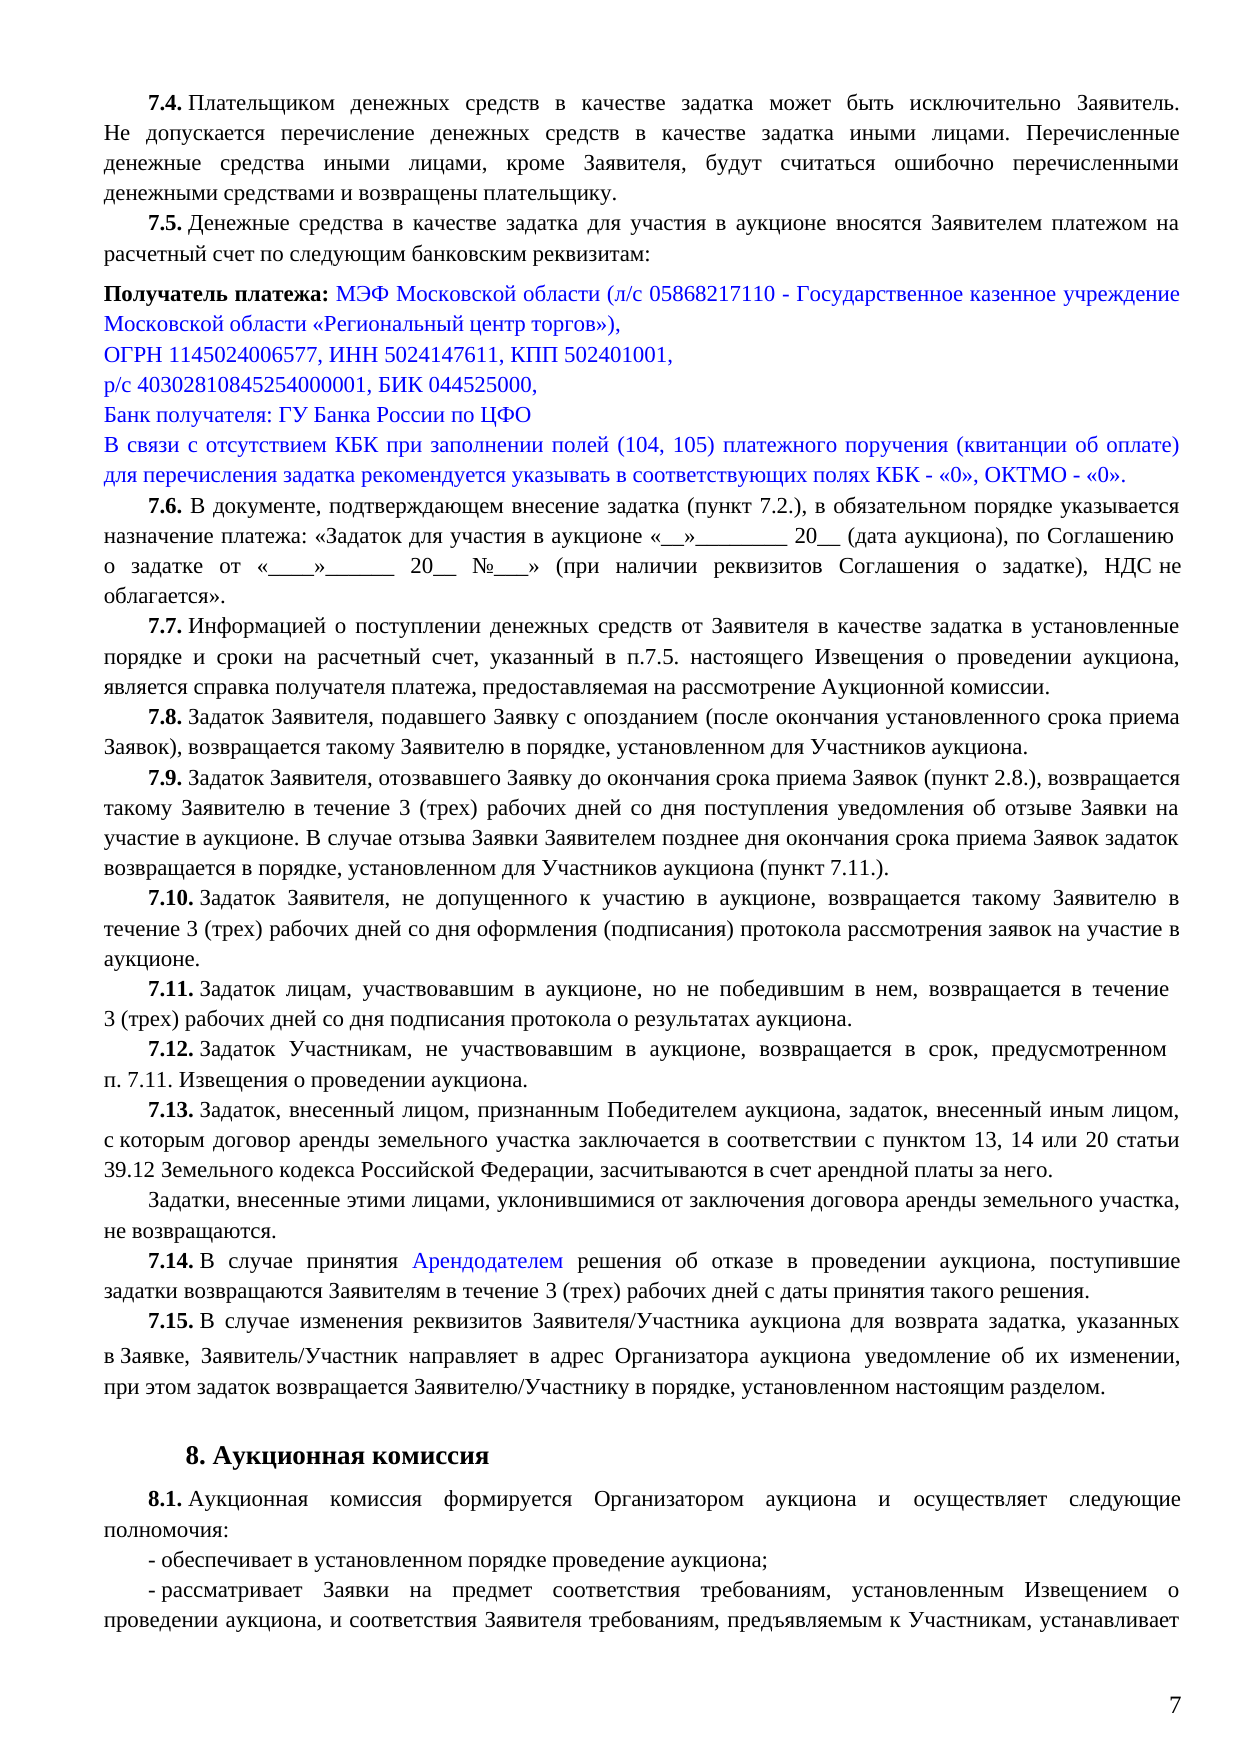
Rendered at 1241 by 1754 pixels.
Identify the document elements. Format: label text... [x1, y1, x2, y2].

text р/с 40302810845254000001, БИК 044525000, [103, 371, 1181, 397]
text 7.6. В документе, подтверждающем внесение задатка (пункт 7.2.), в обязательном порядке указывается назначение платежа: «Задаток для участия в аукционе «__»________ 20__ (дата аукциона), по Соглашению о задатке от «____»______ 20__ №___» (при наличии реквизитов Соглашения о задатке), НДС не облагается». [103, 492, 1181, 609]
text 7.11. Задаток лицам, участвовавшим в аукционе, но не победившим в нем, возвращается в течение 3 (трех) рабочих дней со дня подписания протокола о результатах аукциона. [103, 975, 1181, 1032]
text 7.8. Задаток Заявителя, подавшего Заявку с опозданием (после окончания установленного срока приема Заявок), возвращается такому Заявителю в порядке, установленном для Участников аукциона. [103, 703, 1181, 760]
text 7.7. Информацией о поступлении денежных средств от Заявителя в качестве задатка в установленные порядке и сроки на расчетный счет, указанный в п.7.5. настоящего Извещения о проведении аукциона, является справка получателя платежа, предоставляемая на рассмотрение Аукционной комиссии. [103, 613, 1181, 699]
text 7.14. В случае принятия Арендодателем решения об отказе в проведении аукциона, поступившие задатки возвращаются Заявителям в течение 3 (трех) рабочих дней с даты принятия такого решения. [103, 1247, 1181, 1303]
text 7.4. Плательщиком денежных средств в качестве задатка может быть исключительно Заявитель. Не допускается перечисление денежных средств в качестве задатка иными лицами. Перечисленные денежные средства иными лицами, кроме Заявителя, будут считаться ошибочно перечисленными денежными средствами и возвращены плательщику. [103, 89, 1181, 206]
text 7.12. Задаток Участникам, не участвовавшим в аукционе, возвращается в срок, предусмотренном п. 7.11. Извещения о проведении аукциона. [103, 1036, 1181, 1092]
text 7.10. Задаток Заявителя, не допущенного к участию в аукционе, возвращается такому Заявителю в течение 3 (трех) рабочих дней со дня оформления (подписания) протокола рассмотрения заявок на участие в аукционе. [103, 884, 1181, 971]
text 8.1. Аукционная комиссия формируется Организатором аукциона и осуществляет следующие полномочия: [103, 1485, 1181, 1542]
text Получатель платежа: МЭФ Московской области (л/с 05868217110 - Государственное казенное учреждение Московской области «Региональный центр торгов»), [103, 280, 1181, 337]
text Задатки, внесенные этими лицами, уклонившимися от заключения договора аренды земельного участка, не возвращаются. [103, 1187, 1181, 1243]
subtitle 8. Аукционная комиссия [185, 1439, 1181, 1470]
text Банк получателя: ГУ Банка России по ЦФО [103, 401, 1181, 427]
text 7.15. В случае изменения реквизитов Заявителя/Участника аукциона для возврата задатка, указанных в Заявке, Заявитель/Участник направляет в адрес Организатора аукциона уведомление об их изменении, при этом задаток возвращается Заявителю/Участнику в порядке, установленном настоящим разделом. [103, 1307, 1181, 1400]
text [103, 1576, 1181, 1633]
text 7.5. Денежные средства в качестве задатка для участия в аукционе вносятся Заявителем платежом на расчетный счет по следующим банковским реквизитам: [103, 209, 1181, 266]
text В связи с отсутствием КБК при заполнении полей (104, 105) платежного поручения (квитанции об оплате) для перечисления задатка рекомендуется указывать в соответствующих полях КБК - «0», ОКТМО - «0». [103, 431, 1181, 488]
text - обеспечивает в установленном порядке проведение аукциона; [103, 1546, 1181, 1572]
text ОГРН 1145024006577, ИНН 5024147611, КПП 502401001, [103, 341, 1181, 367]
text 7.9. Задаток Заявителя, отозвавшего Заявку до окончания срока приема Заявок (пункт 2.8.), возвращается такому Заявителю в течение 3 (трех) рабочих дней со дня поступления уведомления об отзыве Заявки на участие в аукционе. В случае отзыва Заявки Заявителем позднее дня окончания срока приема Заявок задаток возвращается в порядке, установленном для Участников аукциона (пункт 7.11.). [103, 764, 1181, 881]
text 7.13. Задаток, внесенный лицом, признанным Победителем аукциона, задаток, внесенный иным лицом, с которым договор аренды земельного участка заключается в соответствии с пунктом 13, 14 или 20 статьи 39.12 Земельного кодекса Российской Федерации, засчитываются в счет арендной платы за него. [103, 1096, 1181, 1183]
